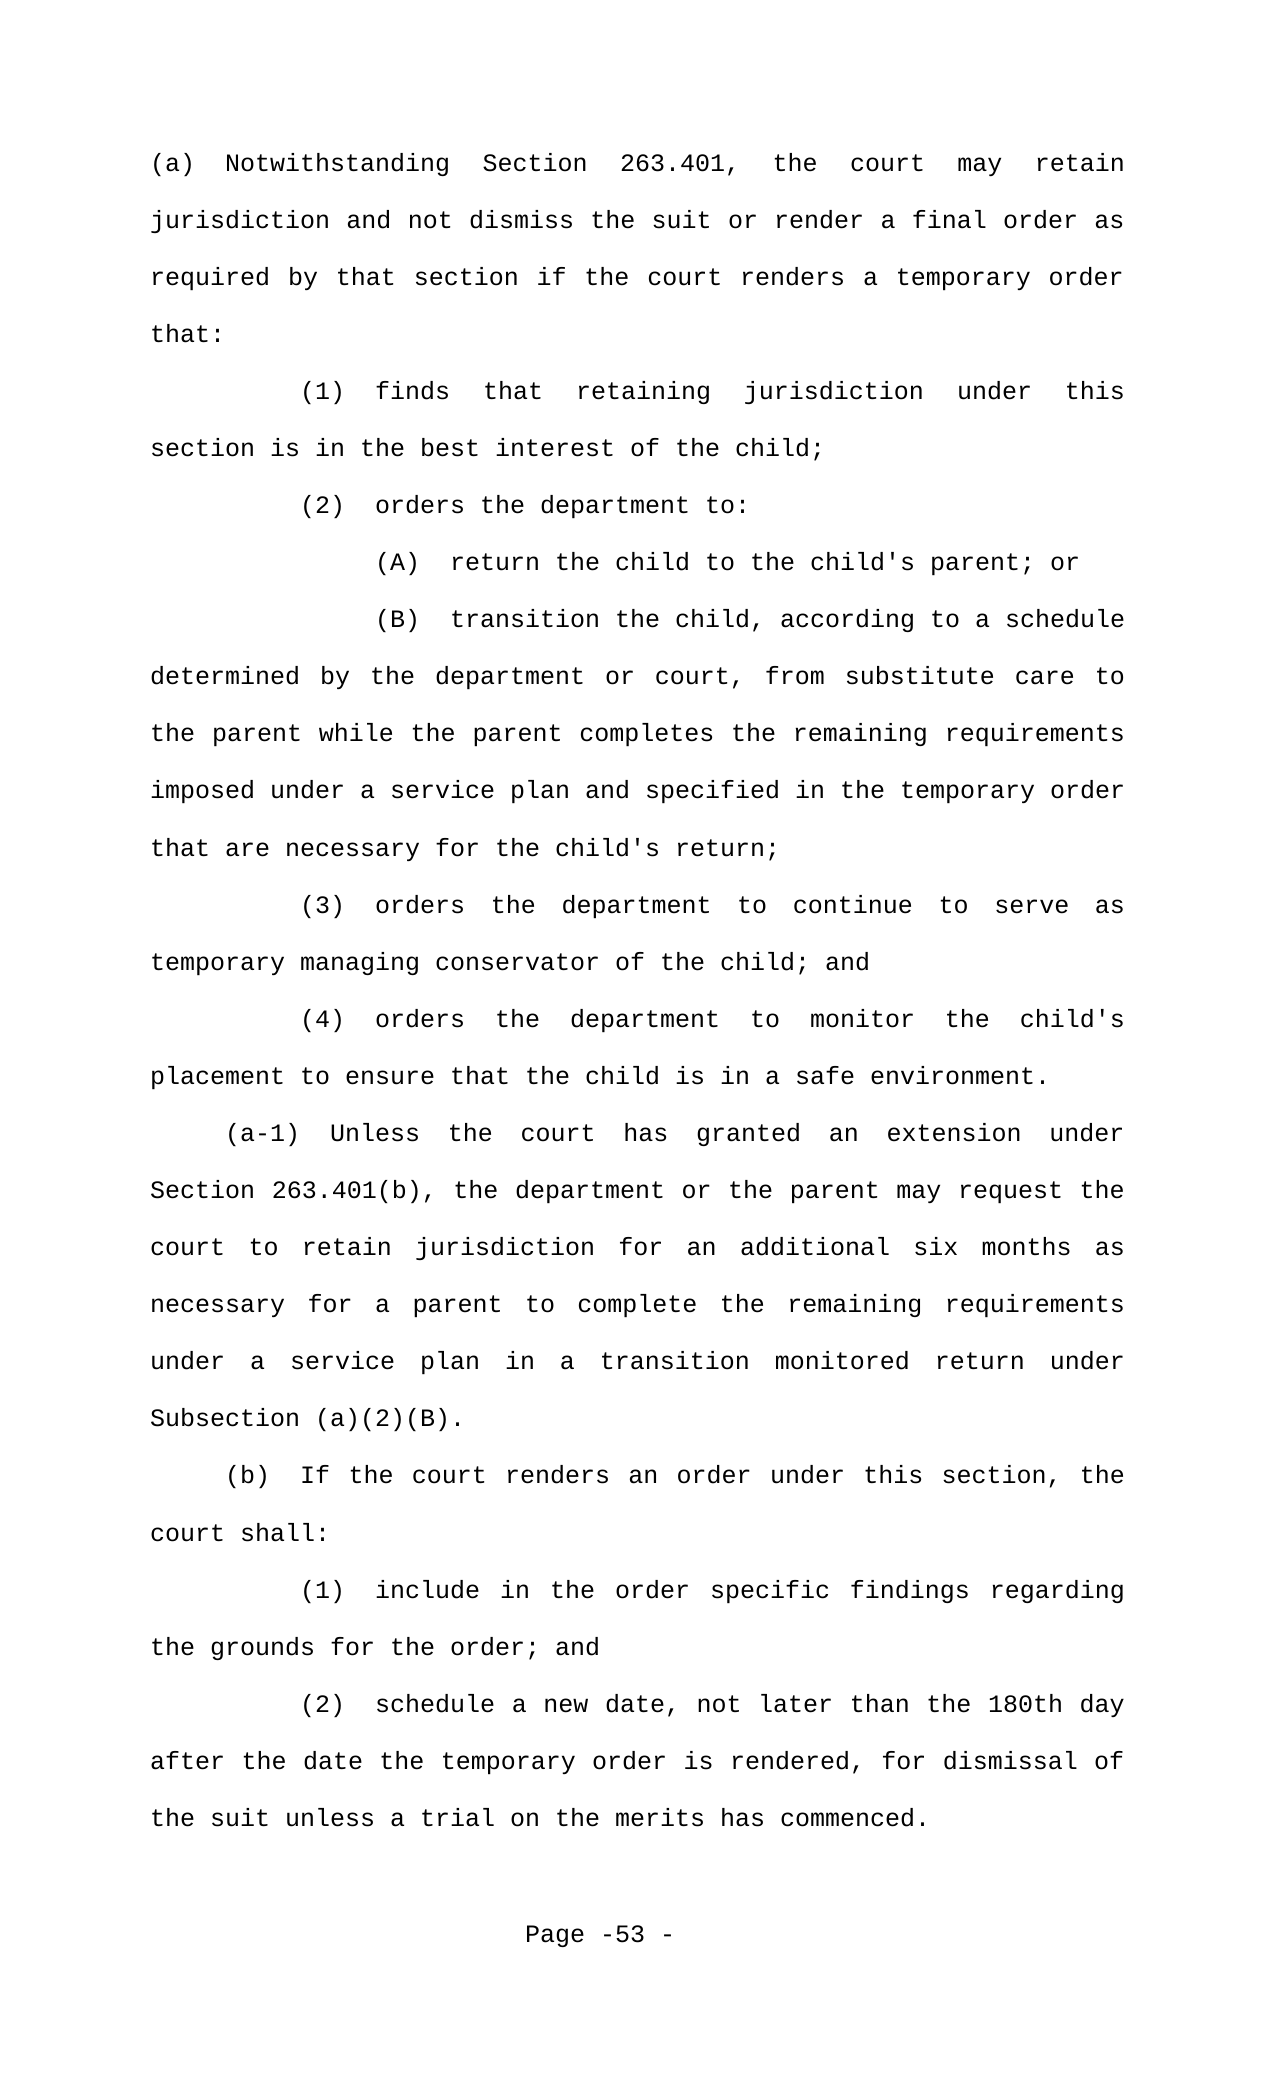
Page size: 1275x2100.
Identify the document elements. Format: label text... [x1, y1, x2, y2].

text (1) include in the order specific findings regarding the grounds for the order; and [150, 1577, 1125, 1663]
text (A) return the child to the child's parent; or [150, 549, 1125, 578]
text (4) orders the department to monitor the child's placement to ensure that the child is in a safe environment. [150, 1006, 1125, 1092]
text (B) transition the child, according to a schedule determined by the department or court, from substitute care to the parent while the parent completes the remaining requirements imposed under a service plan and specified in the temporary order that are necessary for the child's return; [150, 607, 1125, 863]
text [150, 150, 1125, 350]
text (3) orders the department to continue to serve as temporary managing conservator of the child; and [150, 892, 1125, 978]
text (2) orders the department to: [150, 492, 1125, 521]
text (1) finds that retaining jurisdiction under this section is in the best interest of the child; [150, 378, 1125, 464]
text (b) If the court renders an order under this section, the court shall: [150, 1463, 1125, 1548]
text (a-1) Unless the court has granted an extension under Section 263.401(b), the department or the parent may request the court to retain jurisdiction for an additional six months as necessary for a parent to complete the remaining requirements under a service plan in a transition monitored return under Subsection (a)(2)(B). [150, 1120, 1125, 1434]
text (2) schedule a new date, not later than the 180th day after the date the temporary order is rendered, for dismissal of the suit unless a trial on the merits has commenced. [150, 1691, 1125, 1834]
